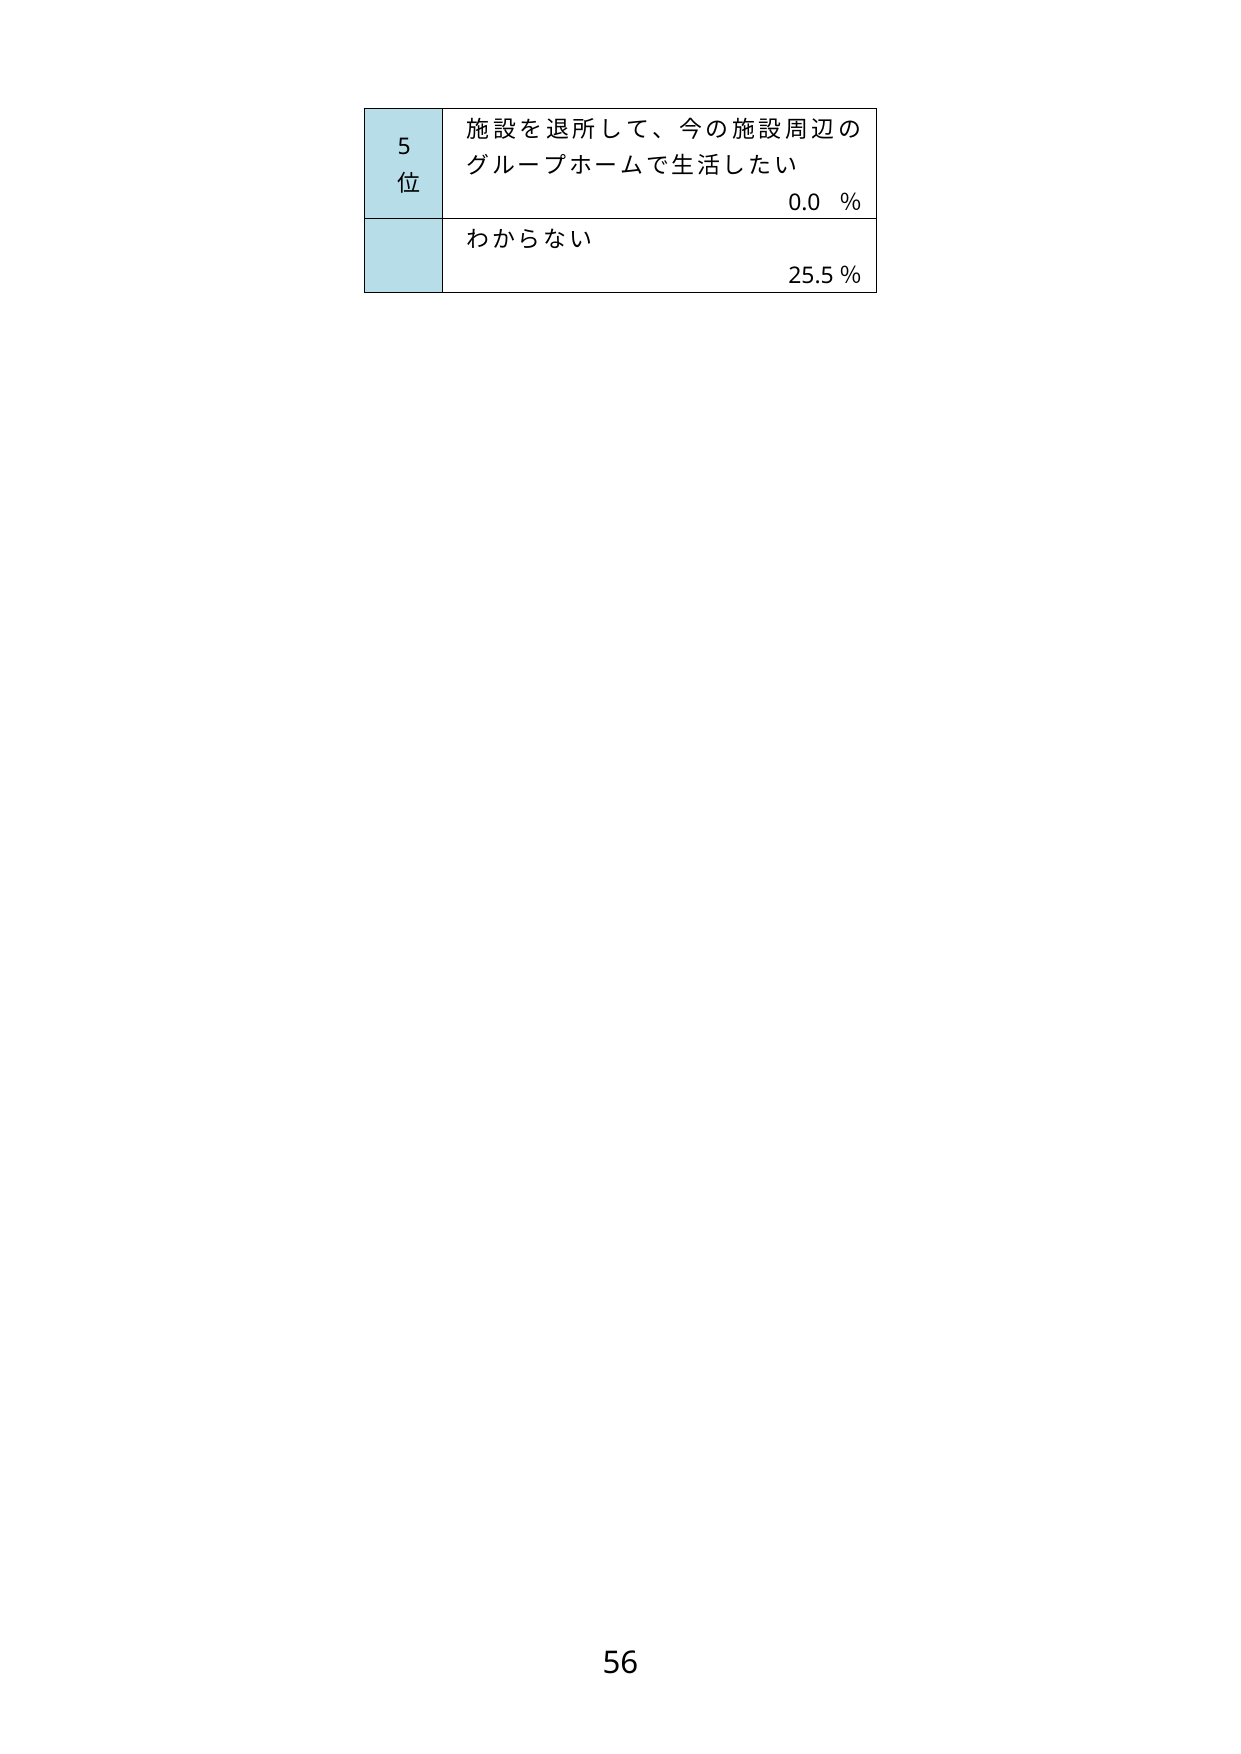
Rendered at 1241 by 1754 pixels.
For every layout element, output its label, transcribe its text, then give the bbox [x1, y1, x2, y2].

table_cell わからない 25.5％ [443, 219, 876, 292]
table_cell 5位 [365, 109, 442, 218]
table_cell [365, 219, 442, 292]
table_cell 施設を退所して、今の施設周辺のグループホームで生活したい 0.0％ [443, 109, 876, 218]
